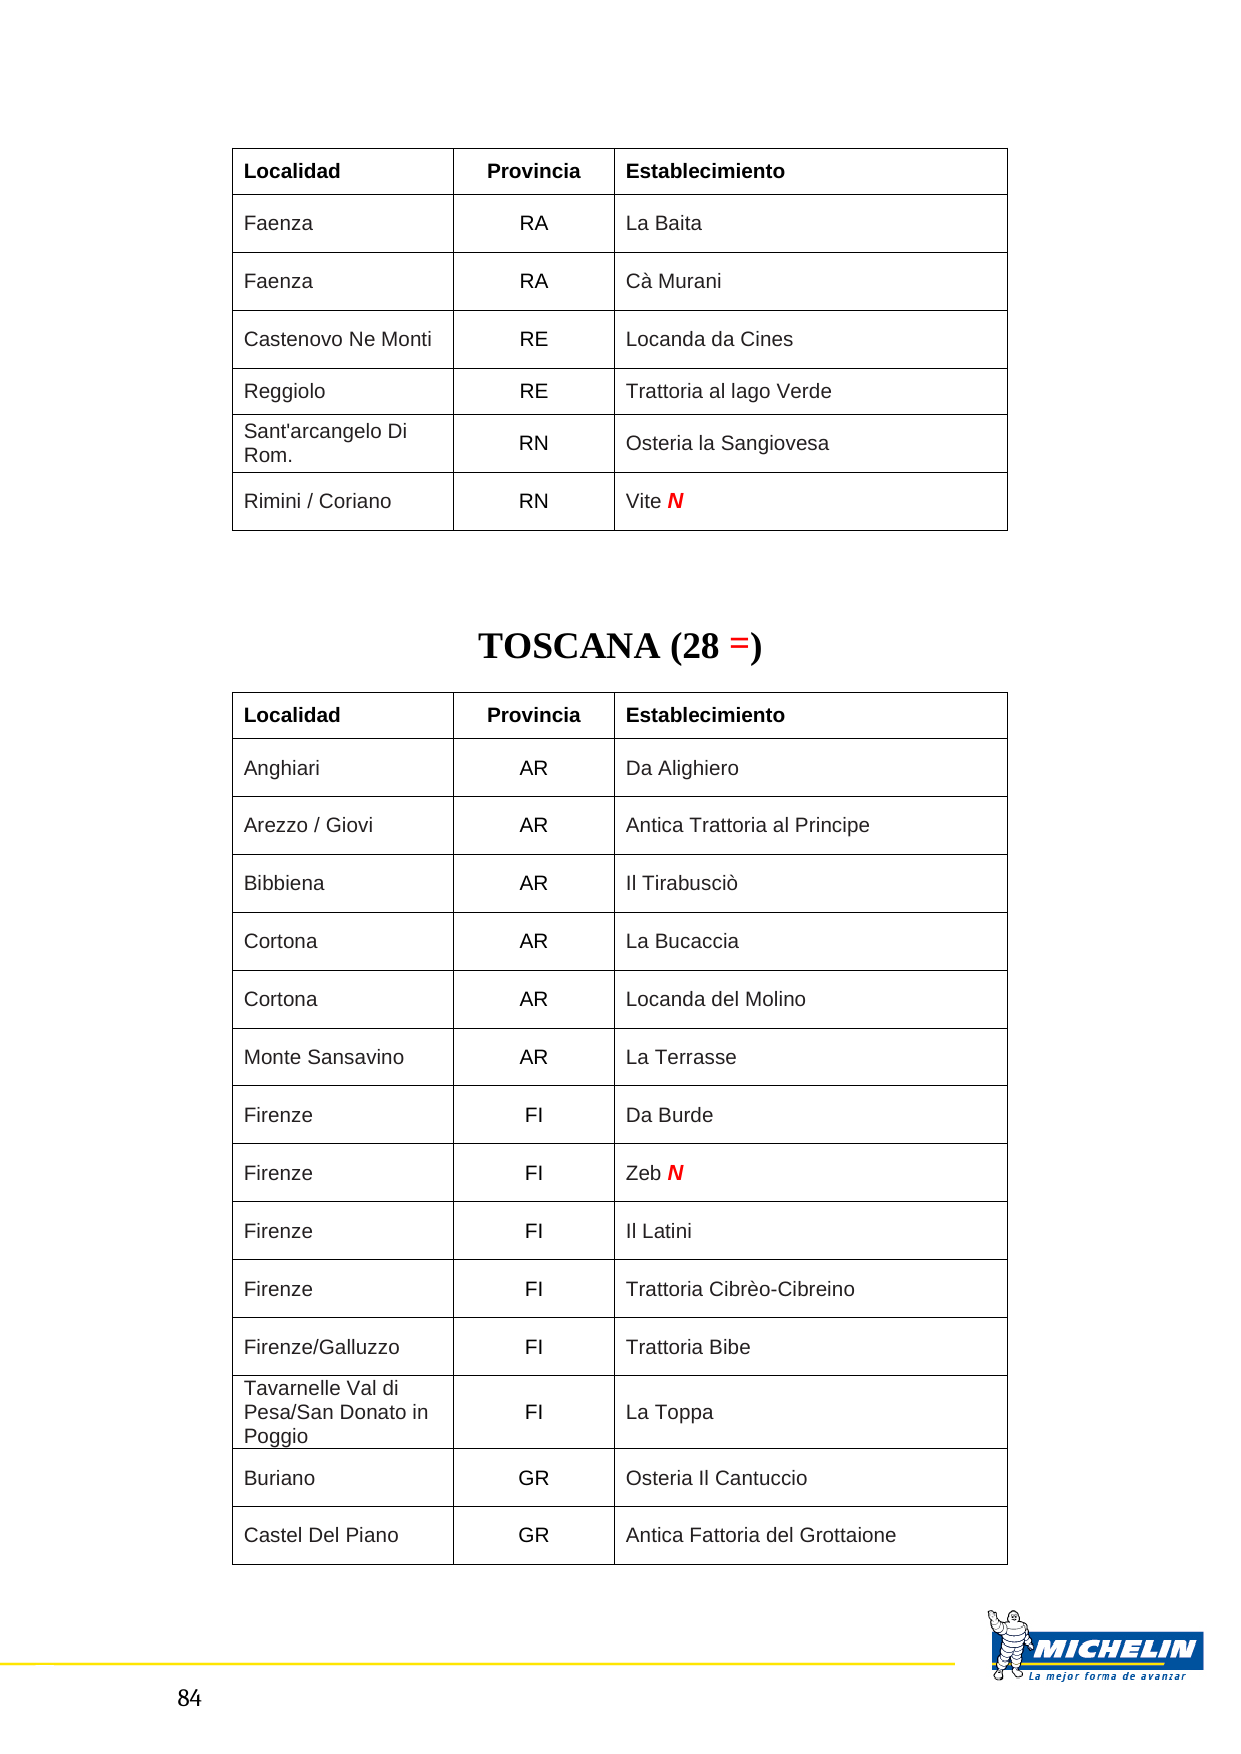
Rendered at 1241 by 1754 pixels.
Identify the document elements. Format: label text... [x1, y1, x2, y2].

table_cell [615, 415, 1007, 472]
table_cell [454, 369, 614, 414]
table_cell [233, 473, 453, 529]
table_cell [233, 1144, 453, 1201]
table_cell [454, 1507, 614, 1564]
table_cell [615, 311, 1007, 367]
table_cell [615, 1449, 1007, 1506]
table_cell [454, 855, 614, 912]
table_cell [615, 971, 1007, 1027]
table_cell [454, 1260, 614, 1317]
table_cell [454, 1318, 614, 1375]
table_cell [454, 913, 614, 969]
text TOSCANA (28 =) [177, 617, 1063, 668]
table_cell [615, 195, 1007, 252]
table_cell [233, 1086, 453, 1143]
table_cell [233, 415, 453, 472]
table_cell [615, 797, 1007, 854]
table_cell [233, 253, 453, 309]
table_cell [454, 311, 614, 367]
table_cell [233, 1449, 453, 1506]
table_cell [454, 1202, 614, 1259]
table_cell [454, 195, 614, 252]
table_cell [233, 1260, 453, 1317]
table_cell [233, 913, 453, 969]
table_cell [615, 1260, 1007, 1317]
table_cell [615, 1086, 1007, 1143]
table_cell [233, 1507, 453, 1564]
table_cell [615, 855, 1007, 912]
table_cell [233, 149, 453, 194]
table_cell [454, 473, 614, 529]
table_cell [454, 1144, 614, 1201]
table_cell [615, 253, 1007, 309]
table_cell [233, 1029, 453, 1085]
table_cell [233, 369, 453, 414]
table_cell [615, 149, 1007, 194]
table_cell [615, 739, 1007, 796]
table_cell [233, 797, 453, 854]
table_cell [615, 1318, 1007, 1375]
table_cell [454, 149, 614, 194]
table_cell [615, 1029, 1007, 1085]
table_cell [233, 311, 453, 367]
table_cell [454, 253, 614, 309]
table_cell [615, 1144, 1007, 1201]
picture [0, 1610, 1240, 1748]
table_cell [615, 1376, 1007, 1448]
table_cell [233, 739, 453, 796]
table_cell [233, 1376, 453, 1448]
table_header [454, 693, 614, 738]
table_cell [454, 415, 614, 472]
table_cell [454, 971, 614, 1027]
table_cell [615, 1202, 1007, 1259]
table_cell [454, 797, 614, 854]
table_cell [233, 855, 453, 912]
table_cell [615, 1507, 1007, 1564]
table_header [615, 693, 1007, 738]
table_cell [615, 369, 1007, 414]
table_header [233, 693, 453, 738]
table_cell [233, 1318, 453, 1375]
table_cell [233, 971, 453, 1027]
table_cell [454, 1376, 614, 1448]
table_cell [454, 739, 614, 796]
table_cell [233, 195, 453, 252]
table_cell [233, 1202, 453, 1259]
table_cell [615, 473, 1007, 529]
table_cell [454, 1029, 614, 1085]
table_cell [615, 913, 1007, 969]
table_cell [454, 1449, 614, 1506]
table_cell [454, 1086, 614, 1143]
